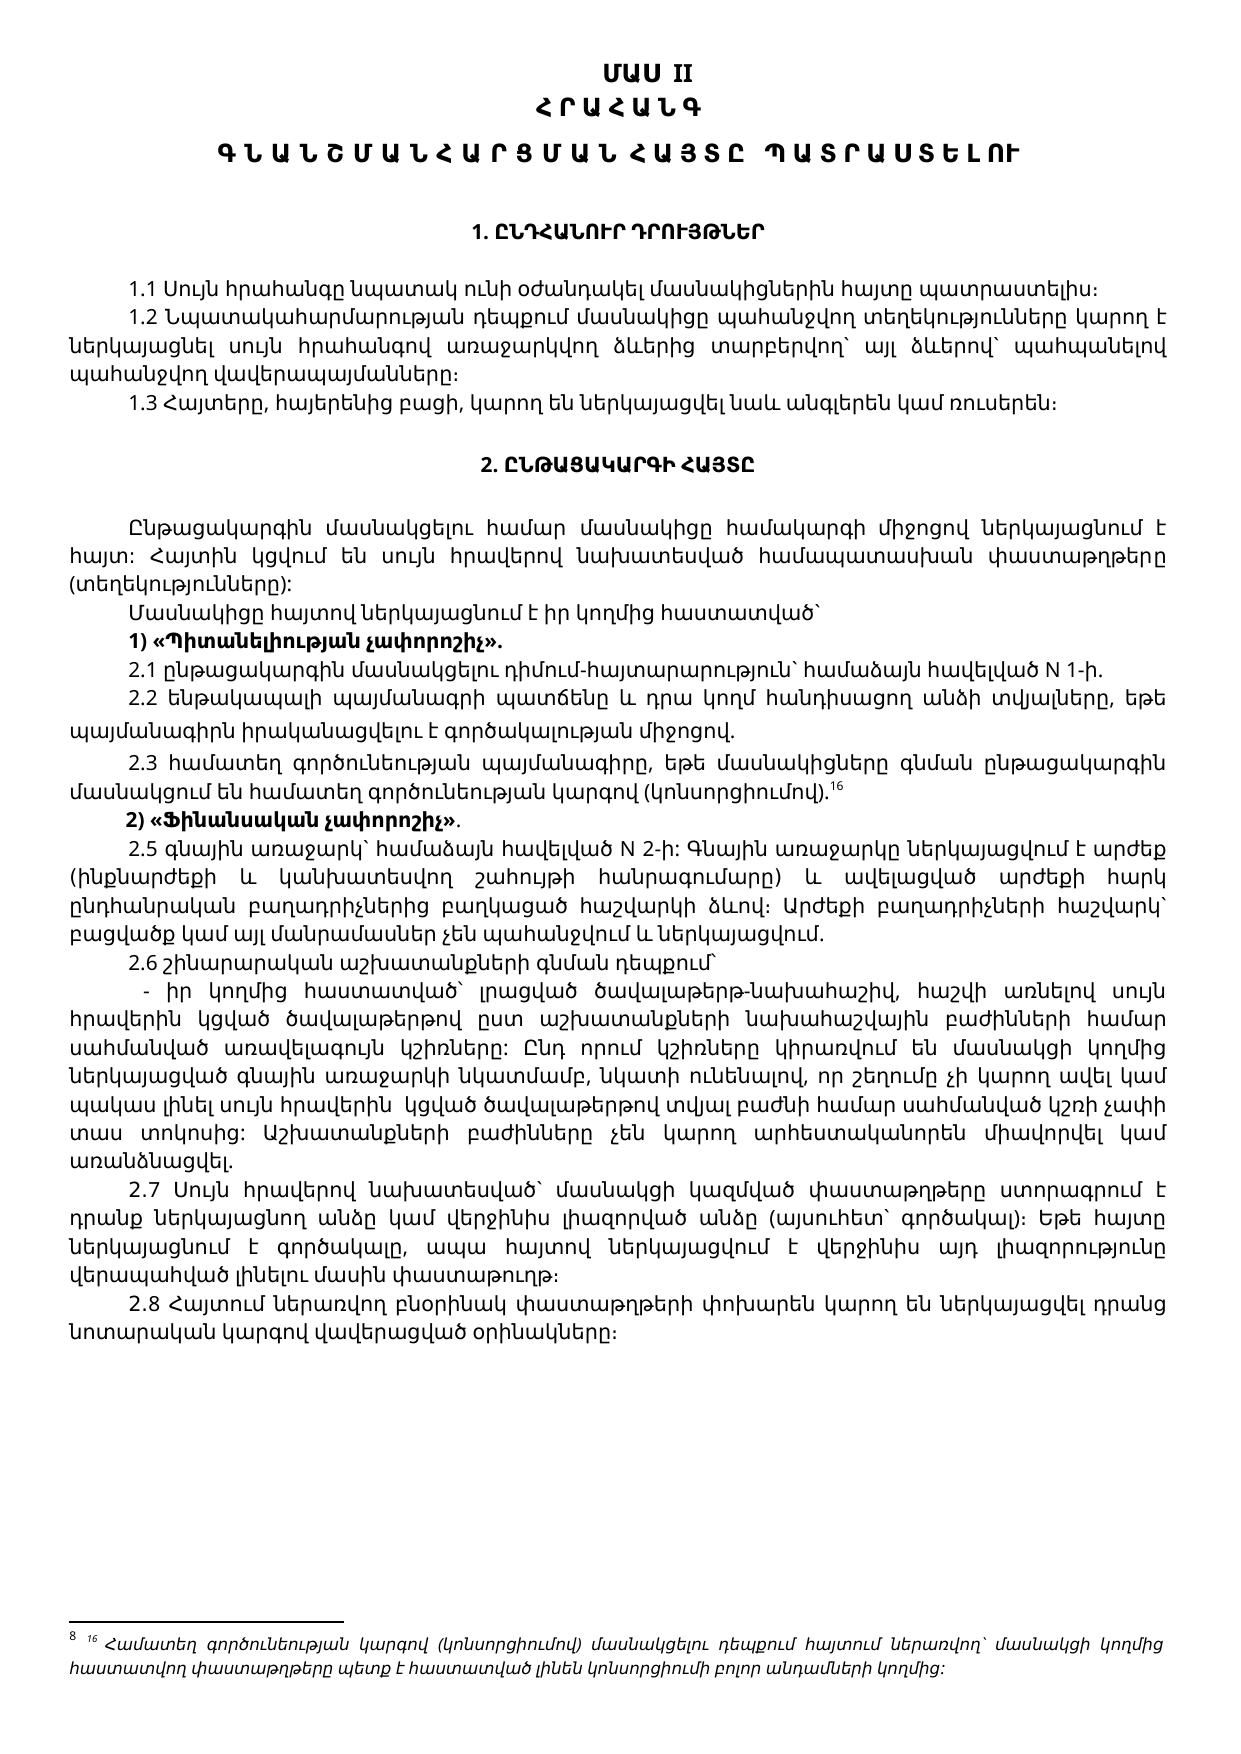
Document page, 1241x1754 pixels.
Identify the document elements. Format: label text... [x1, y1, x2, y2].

text 2. ԸՆԹԱՑԱԿԱՐԳԻ ՀԱՅՏԸ [69, 450, 1167, 479]
text 1) «Պիտանելիության չափորոշիչ». [69, 626, 1167, 655]
text 2.8 Հայտում ներառվող բնօրինակ փաստաթղթերի փոխարեն կարող են ներկայացվել դրանց նոտարական կարգով վավերացված օրինակները։ [69, 1289, 1167, 1346]
text 2.6 շինարարական աշխատանքների գնման դեպքում՝ [69, 948, 1167, 976]
text 2.3 համատեղ գործունեության պայմանագիրը, եթե մասնակիցները գնման ընթացակարգին մասնակցում են համատեղ գործունեության կարգով (կոնսորցիումով).16 [69, 748, 1167, 805]
text 1. ԸՆԴՀԱՆՈՒՐ ԴՐՈՒՅԹՆԵՐ [69, 217, 1167, 245]
text 1.3 Հայտերը, հայերենից բացի, կարող են ներկայացվել նաև անգլերեն կամ ռուսերեն։ [69, 388, 1167, 416]
text 2.1 ընթացակարգին մասնակցելու դիմում-հայտարարություն` համաձայն հավելված N 1-ի. [69, 655, 1167, 683]
text Ընթացակարգին մասնակցելու համար մասնակիցը համակարգի միջոցով ներկայացնում է հայտ: Հայտին կցվում են սույն հրավերով նախատեսված համապատասխան փաստաթղթերը (տեղեկությունները): [69, 513, 1167, 598]
text Հ Ր Ա Հ Ա Ն Գ [69, 89, 1167, 124]
text Մասնակիցը հայտով ներկայացնում է իր կողմից հաստատված` [69, 598, 1167, 626]
text Գ Ն Ա Ն Շ Մ Ա Ն Հ Ա Ր Ց Մ Ա Ն Հ Ա Յ Տ Ը Պ Ա Տ Ր Ա Ս Տ Ե Լ ՈՒ [69, 136, 1167, 170]
text 1.2 Նպատակահարմարության դեպքում մասնակիցը պահանջվող տեղեկությունները կարող է ներկայացնել սույն հրահանգով առաջարկվող ձևերից տարբերվող` այլ ձևերով` պահպանելով պահանջվող վավերապայմանները։ [69, 302, 1167, 388]
text 1.1 Սույն հրահանգը նպատակ ունի օժանդակել մասնակիցներին հայտը պատրաստելիս։ [69, 274, 1167, 302]
text 2.7 Սույն հրավերով նախատեսված` մասնակցի կազմված փաստաթղթերը ստորագրում է դրանք ներկայացնող անձը կամ վերջինիս լիազորված անձը (այսուհետ` գործակալ)։ Եթե հայտը ներկայացնում է գործակալը, ապա հայտով ներկայացվում է վերջինիս այդ լիազորությունը վերապահված լինելու մասին փաստաթուղթ։ [69, 1175, 1167, 1289]
text 2.2 ենթակապալի պայմանագրի պատճենը և դրա կողմ հանդիսացող անձի տվյալները, եթե պայմանագիրն իրականացվելու է գործակալության միջոցով. [69, 683, 1167, 744]
text ՄԱՍ II [69, 56, 1167, 89]
text 2) «Ֆինանսական չափորոշիչ». [69, 805, 1167, 834]
text 2.5 գնային առաջարկ` համաձայն հավելված N 2-ի: Գնային առաջարկը ներկայացվում է արժեք (ինքնարժեքի և կանխատեսվող շահույթի հանրագումարը) և ավելացված արժեքի հարկ ընդհանրական բաղադրիչներից բաղկացած հաշվարկի ձևով։ Արժեքի բաղադրիչների հաշվարկ` բացվածք կամ այլ մանրամասներ չեն պահանջվում և ներկայացվում. [69, 834, 1167, 948]
text - իր կողմից հաստատված՝ լրացված ծավալաթերթ-նախահաշիվ, հաշվի առնելով սույն հրավերին կցված ծավալաթերթով ըստ աշխատանքների նախահաշվային բաժինների համար սահմանված առավելագույն կշիռները: Ընդ որում կշիռները կիրառվում են մասնակցի կողմից ներկայացված գնային առաջարկի նկատմամբ, նկատի ունենալով, որ շեղումը չի կարող ավել կամ պակաս լինել սույն հրավերին կցված ծավալաթերթով տվյալ բաժնի համար սահմանված կշռի չափի տաս տոկոսից: Աշխատանքների բաժինները չեն կարող արհեստականորեն միավորվել կամ առանձնացվել. [69, 976, 1167, 1175]
